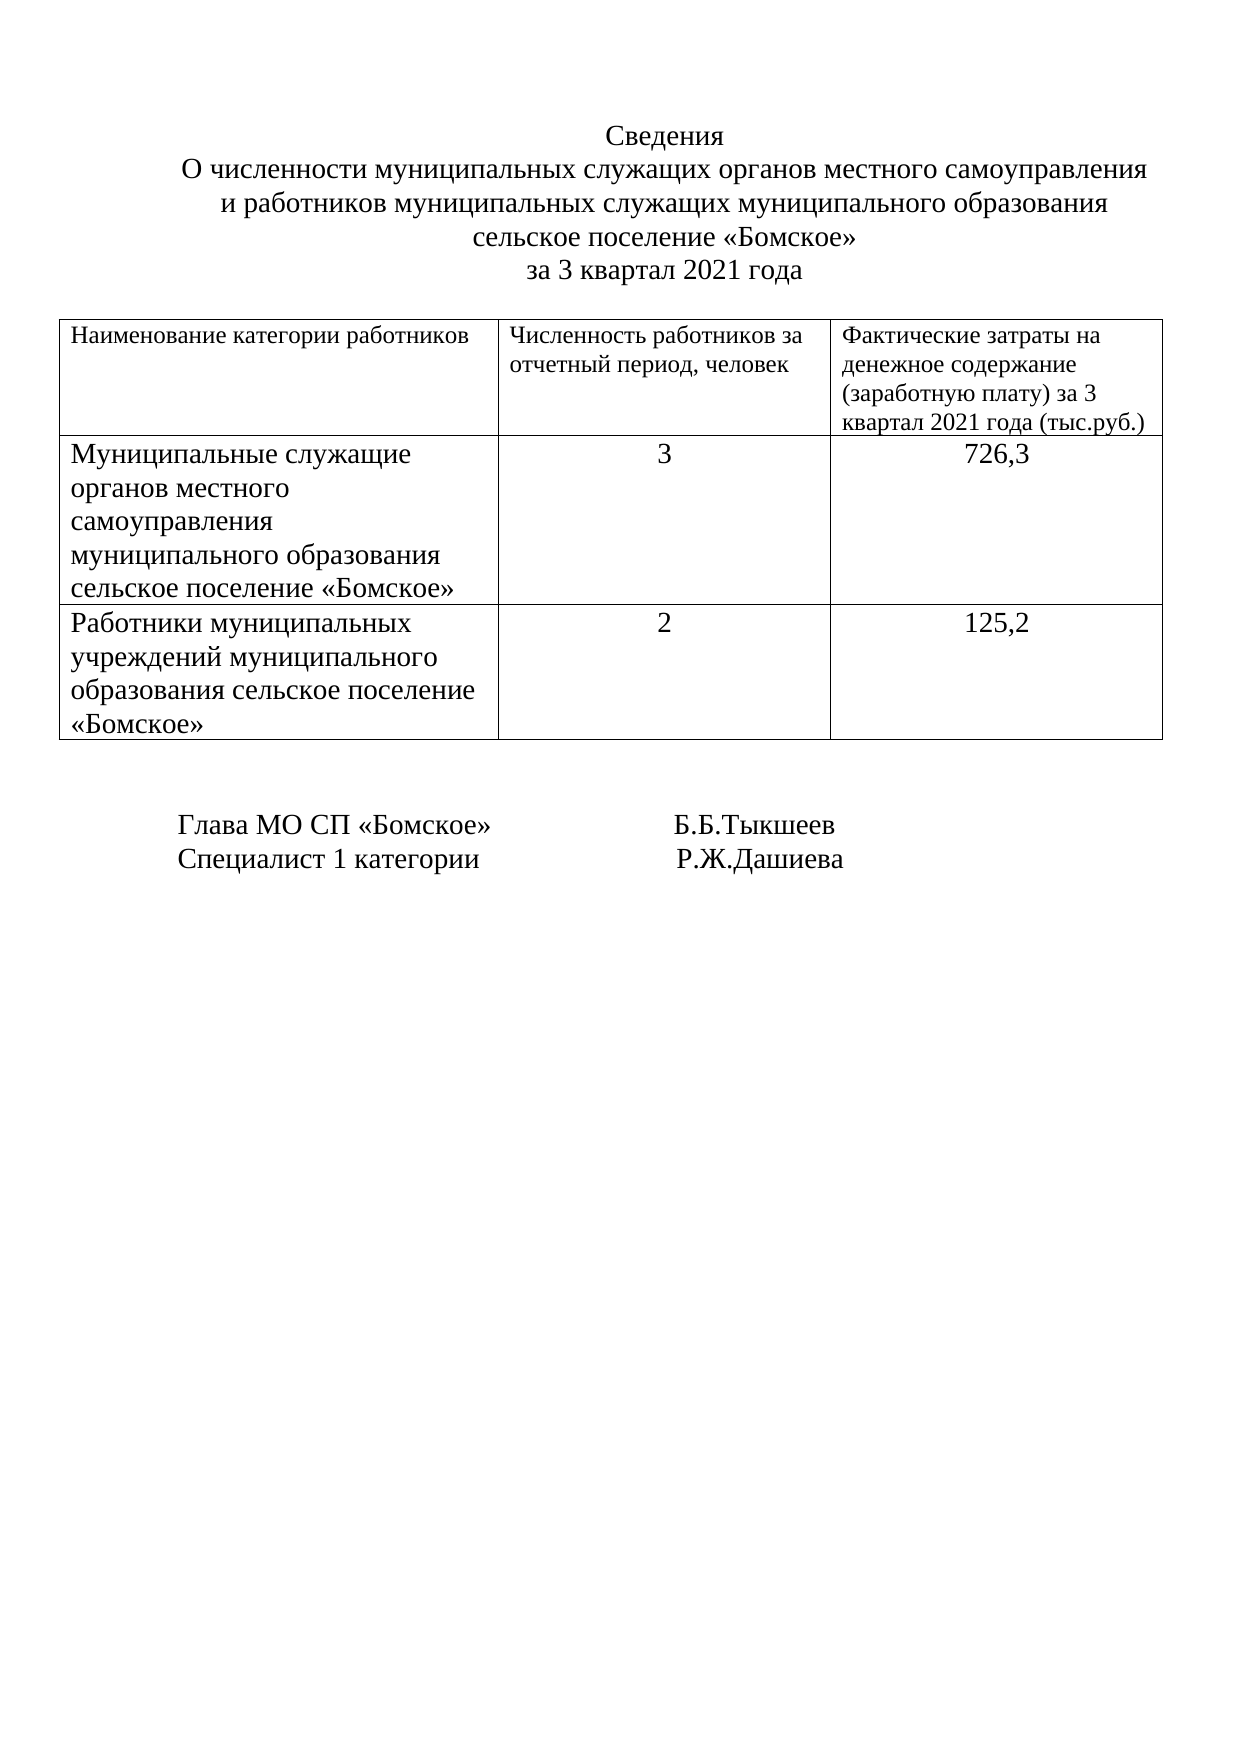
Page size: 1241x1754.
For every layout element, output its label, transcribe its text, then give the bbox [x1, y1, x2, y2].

text Глава МО СП «Бомское» Б.Б.Тыкшеев [177, 807, 1152, 841]
table_cell Муниципальные служащие органов местного самоуправления муниципального образования сельское поселение «Бомское» [60, 436, 498, 604]
table_cell 3 [499, 436, 830, 604]
text за 3 квартал 2021 года [177, 252, 1152, 286]
text Специалист 1 категории Р.Ж.Дашиева [177, 841, 1152, 874]
table_cell 726,3 [831, 436, 1162, 604]
text Сведения [177, 118, 1152, 152]
table_header Численность работников за отчетный период, человек [499, 320, 830, 435]
table_header Фактические затраты на денежное содержание (заработную плату) за 3 квартал 2021 года (тыс.руб.) [831, 320, 1162, 435]
table_cell 2 [499, 605, 830, 739]
table_cell Работники муниципальных учреждений муниципального образования сельское поселение «Бомское» [60, 605, 498, 739]
text О численности муниципальных служащих органов местного самоуправления и работников муниципальных служащих муниципального образования сельское поселение «Бомское» [177, 152, 1152, 252]
table_header Наименование категории работников [60, 320, 498, 435]
table_cell 125,2 [831, 605, 1162, 739]
